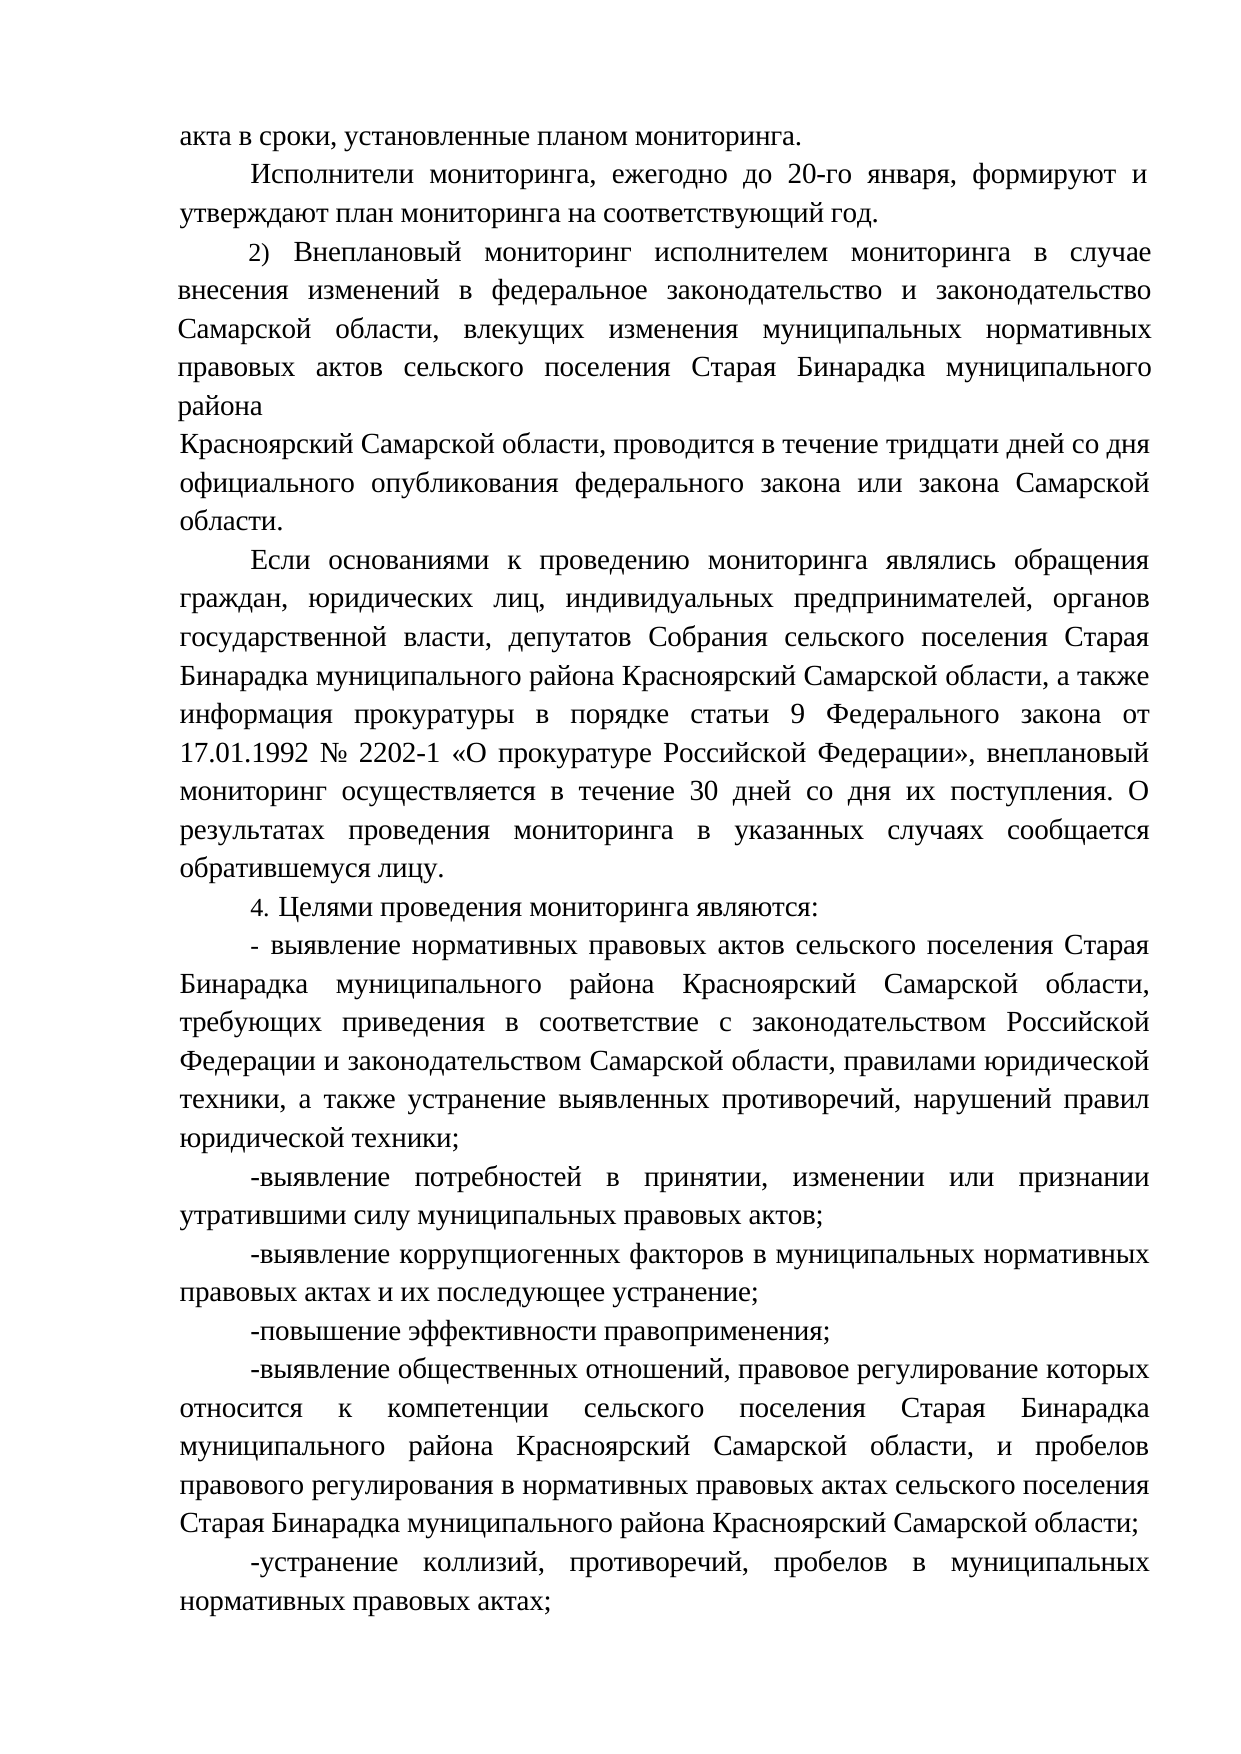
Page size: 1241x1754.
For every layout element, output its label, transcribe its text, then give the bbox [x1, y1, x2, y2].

text -выявление общественных отношений, правовое регулирование которых относится к компетенции сельского поселения Старая Бинарадка муниципального района Красноярский Самарской области, и пробелов правового регулирования в нормативных правовых актах сельского поселения Старая Бинарадка муниципального района Красноярский Самарской области; [179, 1351, 1149, 1539]
list Внеплановый мониторинг исполнителем мониторинга в случае внесения изменений в федеральное законодательство и законодательство Самарской области, влекущих изменения муниципальных нормативных правовых актов сельского поселения Старая Бинарадка муниципального района [177, 234, 1152, 421]
text Исполнители мониторинга, ежегодно до 20-го января, формируют и утверждают план мониторинга на соответствующий год. [179, 157, 1147, 229]
list Целями проведения мониторинга являются: [179, 889, 1152, 922]
text -выявление потребностей в принятии, изменении или признании утратившими силу муниципальных правовых актов; [179, 1159, 1149, 1231]
text -выявление коррупциогенных факторов в муниципальных нормативных правовых актах и их последующее устранение; [179, 1236, 1149, 1308]
text -устранение коллизий, противоречий, пробелов в муниципальных нормативных правовых актах; [179, 1544, 1149, 1616]
list выявление нормативных правовых актов сельского поселения Старая Бинарадка муниципального района Красноярский Самарской области, требующих приведения в соответствие с законодательством Российской Федерации и законодательством Самарской области, правилами юридической техники, а также устранение выявленных противоречий, нарушений правил юридической техники; [179, 927, 1149, 1154]
text -повышение эффективности правоприменения; [179, 1313, 1152, 1346]
text Если основаниями к проведению мониторинга являлись обращения граждан, юридических лиц, индивидуальных предпринимателей, органов государственной власти, депутатов Собрания сельского поселения Старая Бинарадка муниципального района Красноярский Самарской области, а также информация прокуратуры в порядке статьи 9 Федерального закона от 17.01.1992 № 2202-1 «О прокуратуре Российской Федерации», внеплановый мониторинг осуществляется в течение 30 дней со дня их поступления. О результатах проведения мониторинга в указанных случаях сообщается обратившемуся лицу. [179, 542, 1149, 884]
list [179, 118, 1147, 152]
text Красноярский Самарской области, проводится в течение тридцати дней со дня официального опубликования федерального закона или закона Самарской области. [179, 426, 1149, 537]
